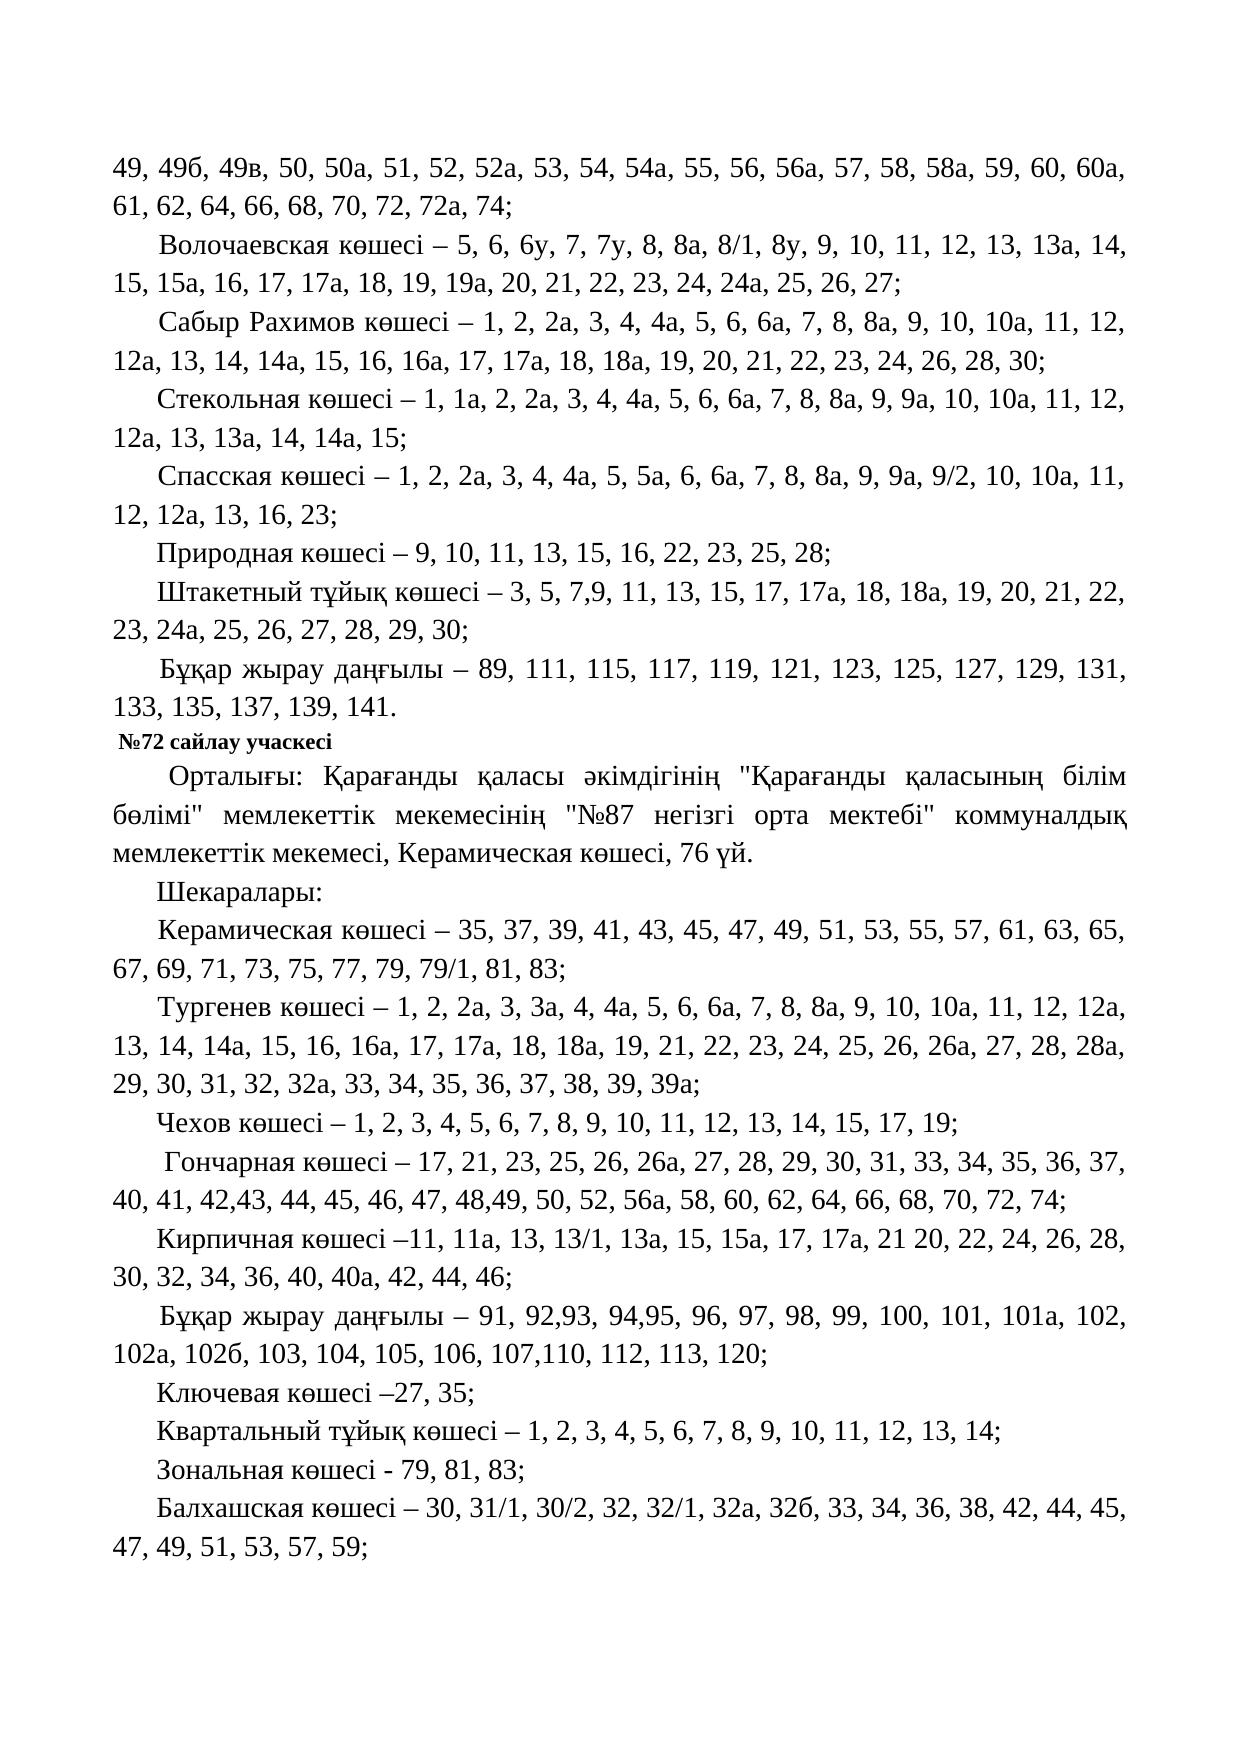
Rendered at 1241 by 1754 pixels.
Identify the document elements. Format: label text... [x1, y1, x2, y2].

text Гончарная көшесі – 17, 21, 23, 25, 26, 26а, 27, 28, 29, 30, 31, 33, 34, 35, 36, 37, 40, 41, 42,43, 44, 45, 46, 47, 48,49, 50, 52, 56а, 58, 60, 62, 64, 66, 68, 70, 72, 74; [112, 1144, 1128, 1216]
text Бұқар жырау даңғылы – 91, 92,93, 94,95, 96, 97, 98, 99, 100, 101, 101а, 102, 102а, 102б, 103, 104, 105, 106, 107,110, 112, 113, 120; [112, 1298, 1128, 1370]
text Кирпичная көшесі –11, 11а, 13, 13/1, 13а, 15, 15а, 17, 17а, 21 20, 22, 24, 26, 28, 30, 32, 34, 36, 40, 40а, 42, 44, 46; [112, 1221, 1128, 1293]
text Керамическая көшесі – 35, 37, 39, 41, 43, 45, 47, 49, 51, 53, 55, 57, 61, 63, 65, 67, 69, 71, 73, 75, 77, 79, 79/1, 81, 83; [112, 912, 1128, 984]
text Бұқар жырау даңғылы – 89, 111, 115, 117, 119, 121, 123, 125, 127, 129, 131, 133, 135, 137, 139, 141. [112, 651, 1128, 723]
text Шекаралары: [112, 874, 1128, 907]
text Зональная көшесі - 79, 81, 83; [112, 1452, 1128, 1486]
text Чехов көшесі – 1, 2, 3, 4, 5, 6, 7, 8, 9, 10, 11, 12, 13, 14, 15, 17, 19; [112, 1105, 1128, 1139]
text Спасская көшесі – 1, 2, 2а, 3, 4, 4а, 5, 5а, 6, 6а, 7, 8, 8а, 9, 9а, 9/2, 10, 10а, 11, 12, 12а, 13, 16, 23; [112, 458, 1128, 530]
text Природная көшесі – 9, 10, 11, 13, 15, 16, 22, 23, 25, 28; [112, 535, 1128, 569]
text Стекольная көшесі – 1, 1а, 2, 2а, 3, 4, 4а, 5, 6, 6а, 7, 8, 8а, 9, 9а, 10, 10а, 11, 12, 12а, 13, 13а, 14, 14а, 15; [112, 381, 1128, 453]
text Волочаевская көшесі – 5, 6, 6у, 7, 7у, 8, 8а, 8/1, 8у, 9, 10, 11, 12, 13, 13а, 14, 15, 15а, 16, 17, 17а, 18, 19, 19а, 20, 21, 22, 23, 24, 24а, 25, 26, 27; [112, 227, 1128, 299]
text Штакетный тұйық көшесі – 3, 5, 7,9, 11, 13, 15, 17, 17а, 18, 18а, 19, 20, 21, 22, 23, 24а, 25, 26, 27, 28, 29, 30; [112, 574, 1128, 646]
text №72 сайлау учаскесі [112, 728, 1128, 754]
text Тургенев көшесі – 1, 2, 2а, 3, 3а, 4, 4а, 5, 6, 6а, 7, 8, 8а, 9, 10, 10а, 11, 12, 12а, 13, 14, 14а, 15, 16, 16а, 17, 17а, 18, 18а, 19, 21, 22, 23, 24, 25, 26, 26а, 27, 28, 28а, 29, 30, 31, 32, 32а, 33, 34, 35, 36, 37, 38, 39, 39а; [112, 989, 1128, 1100]
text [112, 150, 1128, 222]
text Квартальный тұйық көшесі – 1, 2, 3, 4, 5, 6, 7, 8, 9, 10, 11, 12, 13, 14; [112, 1413, 1128, 1447]
text Ключевая көшесі –27, 35; [112, 1375, 1128, 1408]
text Сабыр Рахимов көшесі – 1, 2, 2а, 3, 4, 4а, 5, 6, 6а, 7, 8, 8а, 9, 10, 10а, 11, 12, 12а, 13, 14, 14а, 15, 16, 16а, 17, 17а, 18, 18а, 19, 20, 21, 22, 23, 24, 26, 28, 30; [112, 304, 1128, 376]
text Балхашская көшесі – 30, 31/1, 30/2, 32, 32/1, 32а, 32б, 33, 34, 36, 38, 42, 44, 45, 47, 49, 51, 53, 57, 59; [112, 1491, 1128, 1563]
text Орталығы: Қарағанды қаласы әкімдігінің "Қарағанды қаласының білім бөлімі" мемлекеттік мекемесінің "№87 негізгі орта мектебі" коммуналдық мемлекеттік мекемесі, Керамическая көшесі, 76 үй. [112, 758, 1128, 869]
